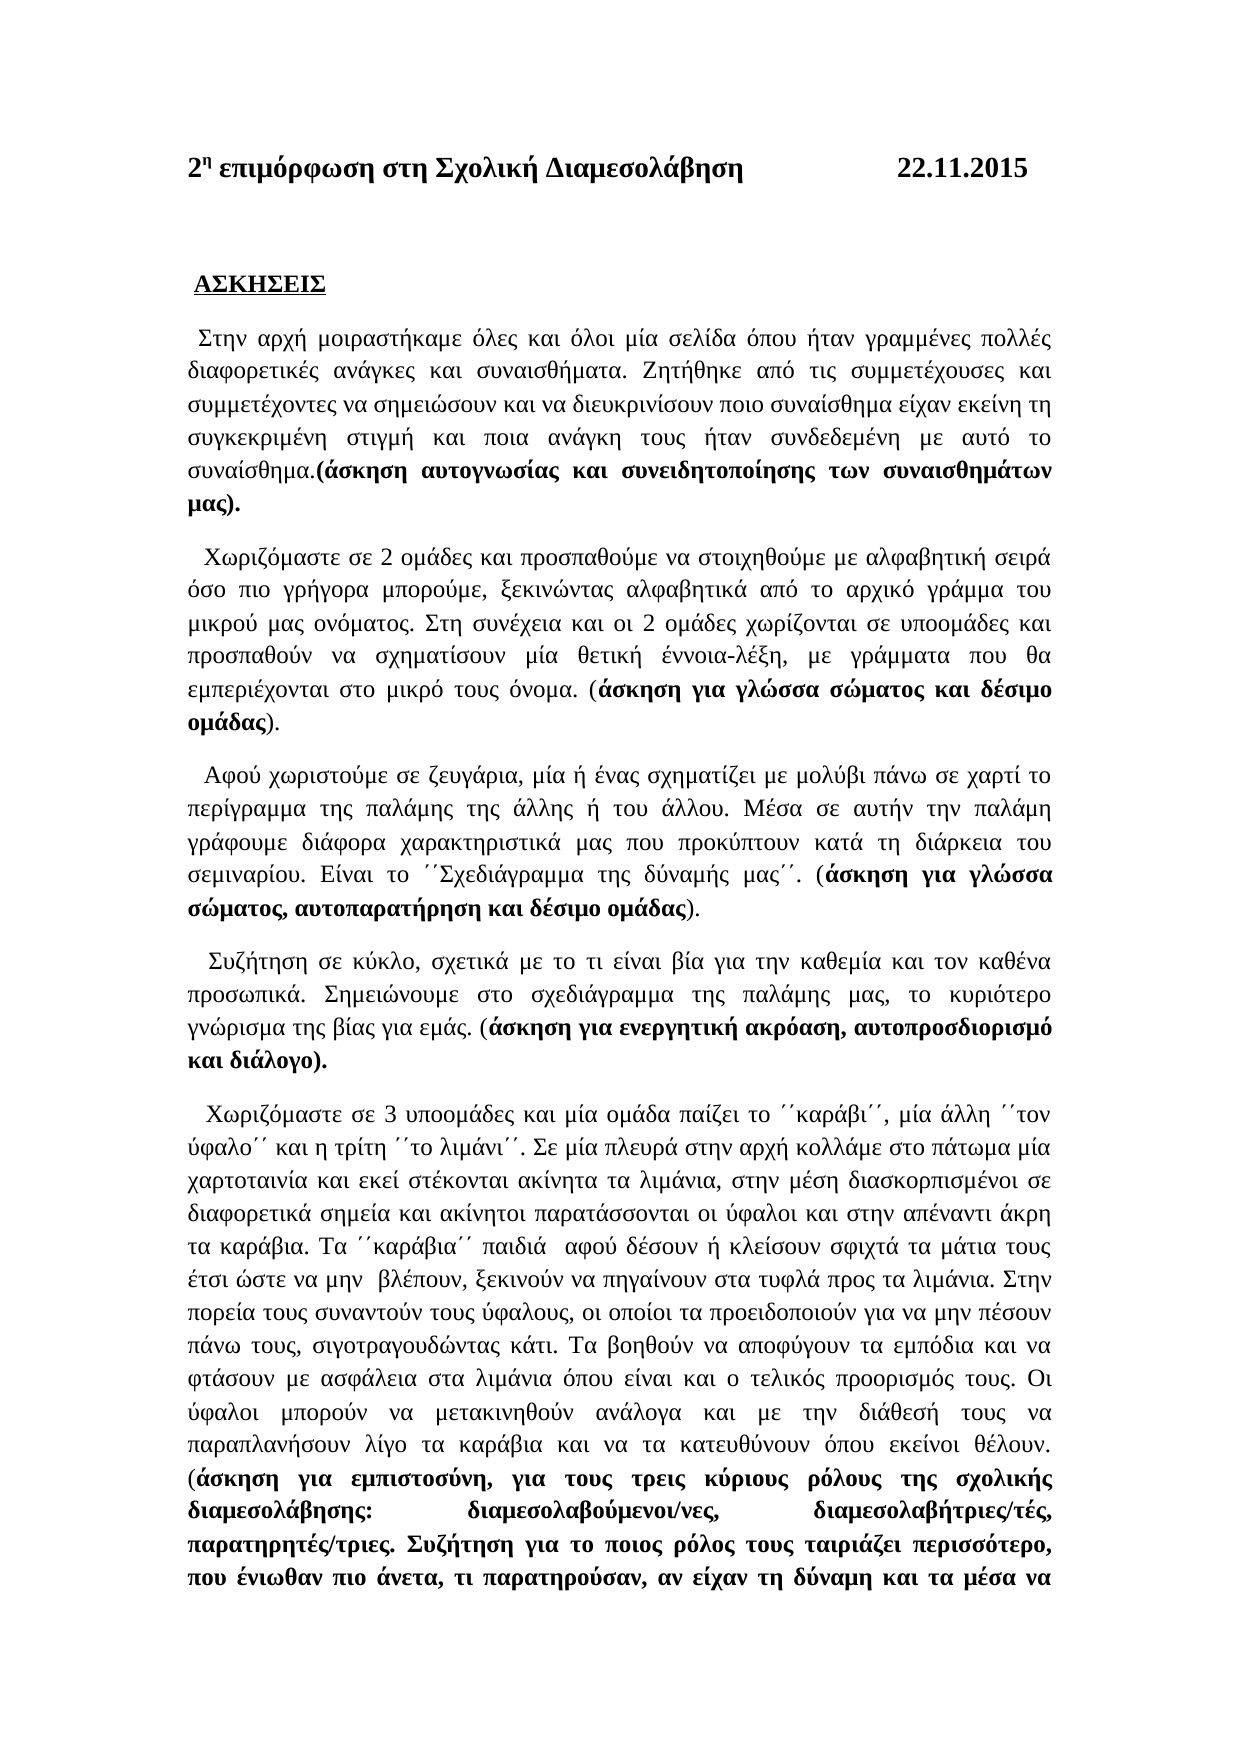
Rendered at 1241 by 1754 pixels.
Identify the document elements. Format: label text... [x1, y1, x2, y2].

text Συζήτηση σε κύκλο, σχετικά με το τι είναι βία για την καθεμία και τον καθένα προσωπικά. Σημειώνουμε στο σχεδιάγραμμα της παλάμης μας, το κυριότερο γνώρισμα της βίας για εμάς. (άσκηση για ενεργητική ακρόαση, αυτοπροσδιορισμό και διάλογο). [187, 946, 1053, 1074]
text ΑΣΚΗΣΕΙΣ [187, 269, 1053, 297]
text Αφού χωριστούμε σε ζευγάρια, μία ή ένας σχηματίζει με μολύβι πάνω σε χαρτί το περίγραμμα της παλάμης της άλλης ή του άλλου. Μέσα σε αυτήν την παλάμη γράφουμε διάφορα χαρακτηριστικά μας που προκύπτουν κατά τη διάρκεια του σεμιναρίου. Είναι το ΄΄Σχεδιάγραμμα της δύναμής μας΄΄. (άσκηση για γλώσσα σώματος, αυτοπαρατήρηση και δέσιμο ομάδας). [187, 761, 1053, 921]
text Χωριζόμαστε σε 2 ομάδες και προσπαθούμε να στοιχηθούμε με αλφαβητική σειρά όσο πιο γρήγορα μπορούμε, ξεκινώντας αλφαβητικά από το αρχικό γράμμα του μικρού μας ονόματος. Στη συνέχεια και οι 2 ομάδες χωρίζονται σε υποομάδες και προσπαθούν να σχηματίσουν μία θετική έννοια-λέξη, με γράμματα που θα εμπεριέχονται στο μικρό τους όνομα. (άσκηση για γλώσσα σώματος και δέσιμο ομάδας). [187, 542, 1053, 735]
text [187, 1099, 1053, 1590]
text Στην αρχή μοιραστήκαμε όλες και όλοι μία σελίδα όπου ήταν γραμμένες πολλές διαφορετικές ανάγκες και συναισθήματα. Ζητήθηκε από τις συμμετέχουσες και συμμετέχοντες να σημειώσουν και να διευκρινίσουν ποιο συναίσθημα είχαν εκείνη τη συγκεκριμένη στιγμή και ποια ανάγκη τους ήταν συνδεδεμένη με αυτό το συναίσθημα.(άσκηση αυτογνωσίας και συνειδητοποίησης των συναισθημάτων μας). [187, 323, 1053, 516]
text 2η επιμόρφωση στη Σχολική Διαμεσολάβηση 22.11.2015 [187, 150, 1053, 183]
